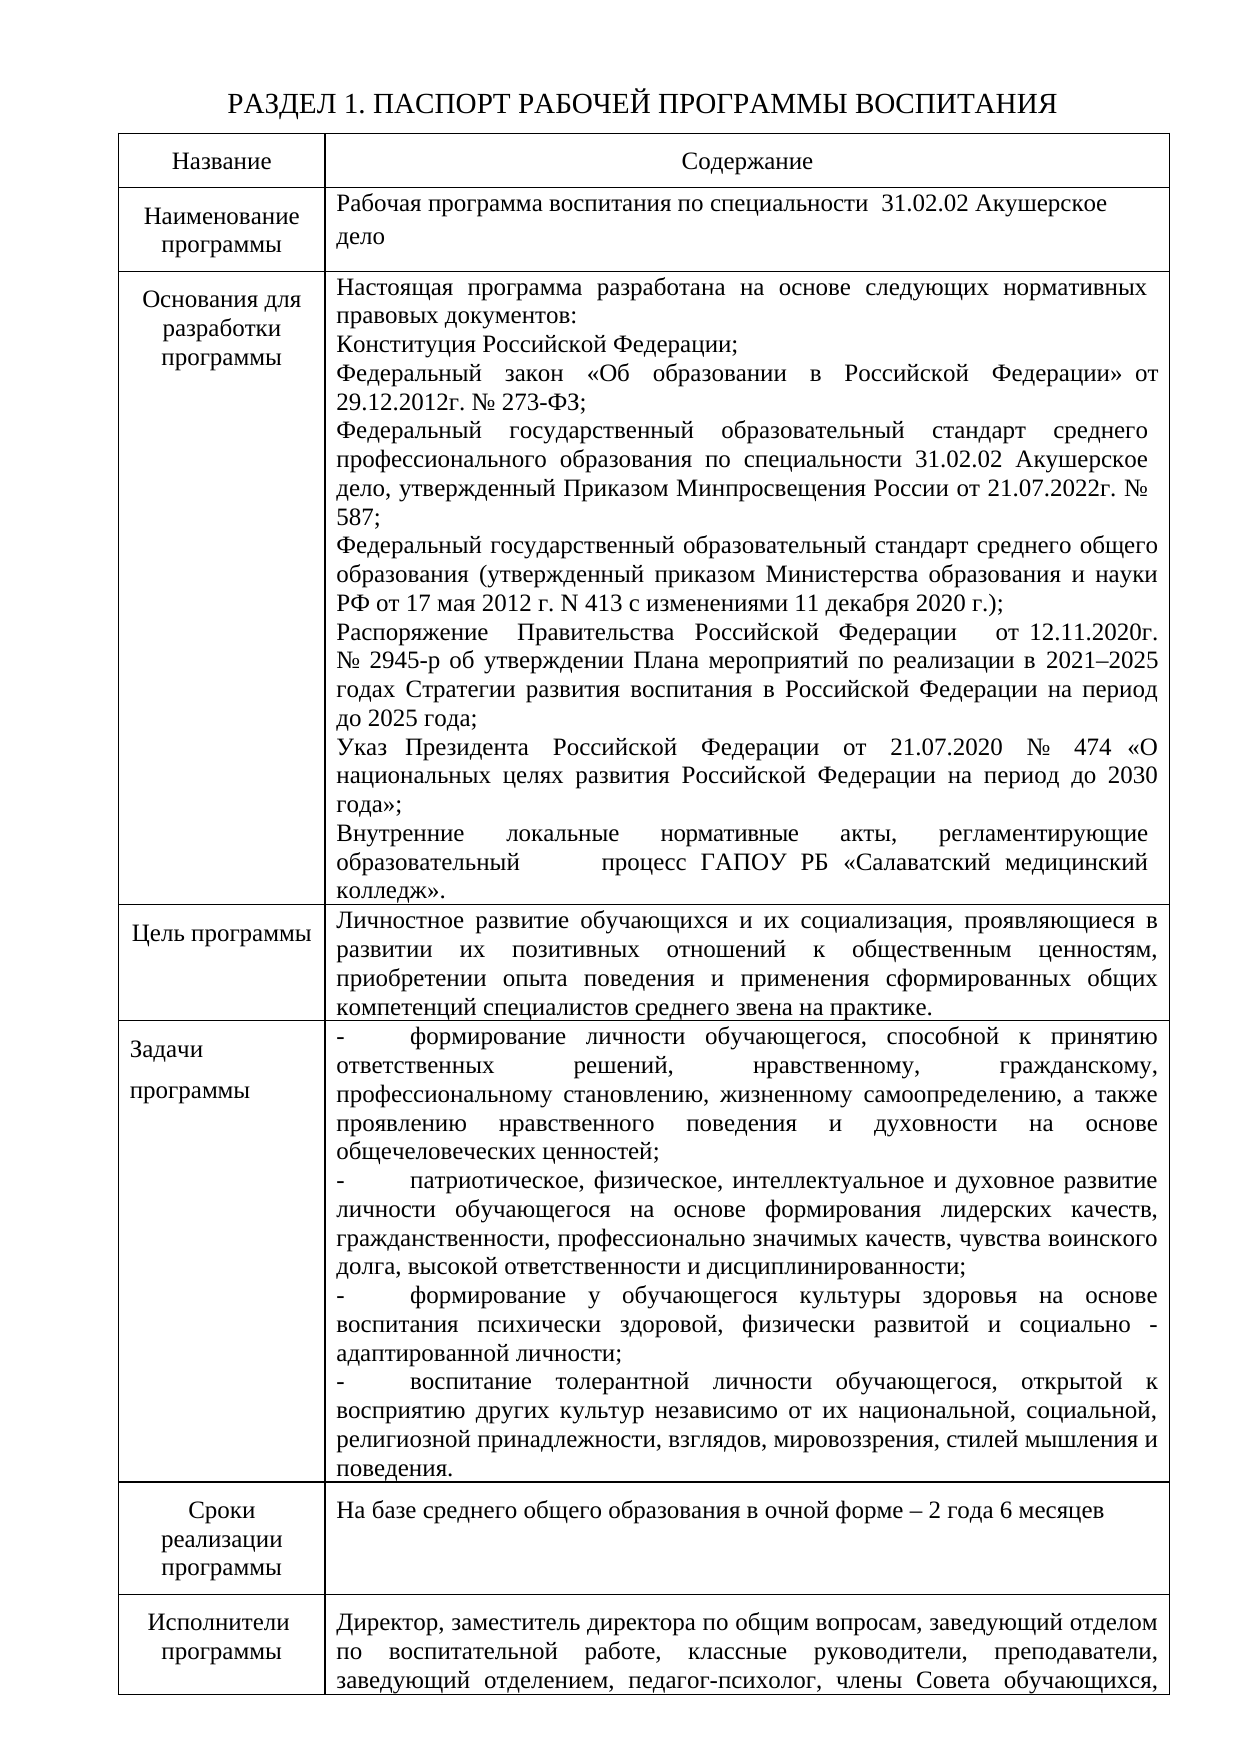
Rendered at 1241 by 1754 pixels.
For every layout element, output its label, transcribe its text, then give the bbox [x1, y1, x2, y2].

table_cell Основания для разработки программы [119, 272, 324, 904]
table_cell Наименование программы [119, 188, 324, 271]
table_cell Сроки реализации программы [119, 1483, 324, 1594]
table_cell Личностное развитие обучающихся и их социализация, проявляющиеся в развитии их позитивных отношений к общественным ценностям, приобретении опыта поведения и применения сформированных общих компетенций специалистов среднего звена на практике. [326, 905, 1169, 1020]
table_cell Цель программы [119, 905, 324, 1020]
table_cell На базе среднего общего образования в очной форме – 2 года 6 месяцев [326, 1483, 1169, 1594]
text РАЗДЕЛ 1. ПАСПОРТ РАБОЧЕЙ ПРОГРАММЫ ВОСПИТАНИЯ [118, 86, 1167, 120]
table_header Содержание [326, 134, 1169, 187]
table_cell - формирование личности обучающегося, способной к принятию ответственных решений, нравственному, гражданскому, профессиональному становлению, жизненному самоопределению, а также проявлению нравственного поведения и духовности на основе общечеловеческих ценностей; - патриотическое, физическое, интеллектуальное и духовное развитие личности обучающегося на основе формирования лидерских качеств, гражданственности, профессионально значимых качеств, чувства воинского долга, высокой ответственности и дисциплинированности; - формирование у обучающегося культуры здоровья на основе воспитания психически здоровой, физически развитой и социально - адаптированной личности; - воспитание толерантной личности обучающегося, открытой к восприятию других культур независимо от их национальной, социальной, религиозной принадлежности, взглядов, мировоззрения, стилей мышления и поведения. [326, 1021, 1169, 1481]
table_cell Задачи программы [119, 1021, 324, 1481]
table_header Название [119, 134, 324, 187]
table_cell Настоящая программа разработана на основе следующих нормативных правовых документов: Конституция Российской Федерации; Федеральный закон «Об образовании в Российской Федерации» от 29.12.2012г. № 273-ФЗ; Федеральный государственный образовательный стандарт среднего профессионального образования по специальности 31.02.02 Акушерское дело, утвержденный Приказом Минпросвещения России от 21.07.2022г. № 587; Федеральный государственный образовательный стандарт среднего общего образования (утвержденный приказом Министерства образования и науки РФ от 17 мая 2012 г. N 413 с изменениями 11 декабря 2020 г.); Распоряжение Правительства Российской Федерации от 12.11.2020г. № 2945-р об утверждении Плана мероприятий по реализации в 2021–2025 годах Стратегии развития воспитания в Российской Федерации на период до 2025 года; Указ Президента Российской Федерации от 21.07.2020 № 474 «О национальных целях развития Российской Федерации на период до 2030 года»; Внутренние локальные нормативные акты, регламентирующие образовательный процесс ГАПОУ РБ «Салаватский медицинский колледж». [326, 272, 1169, 904]
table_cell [326, 1595, 1169, 1693]
table_cell Рабочая программа воспитания по специальности 31.02.02 Акушерское дело [326, 188, 1169, 271]
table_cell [119, 1595, 324, 1693]
